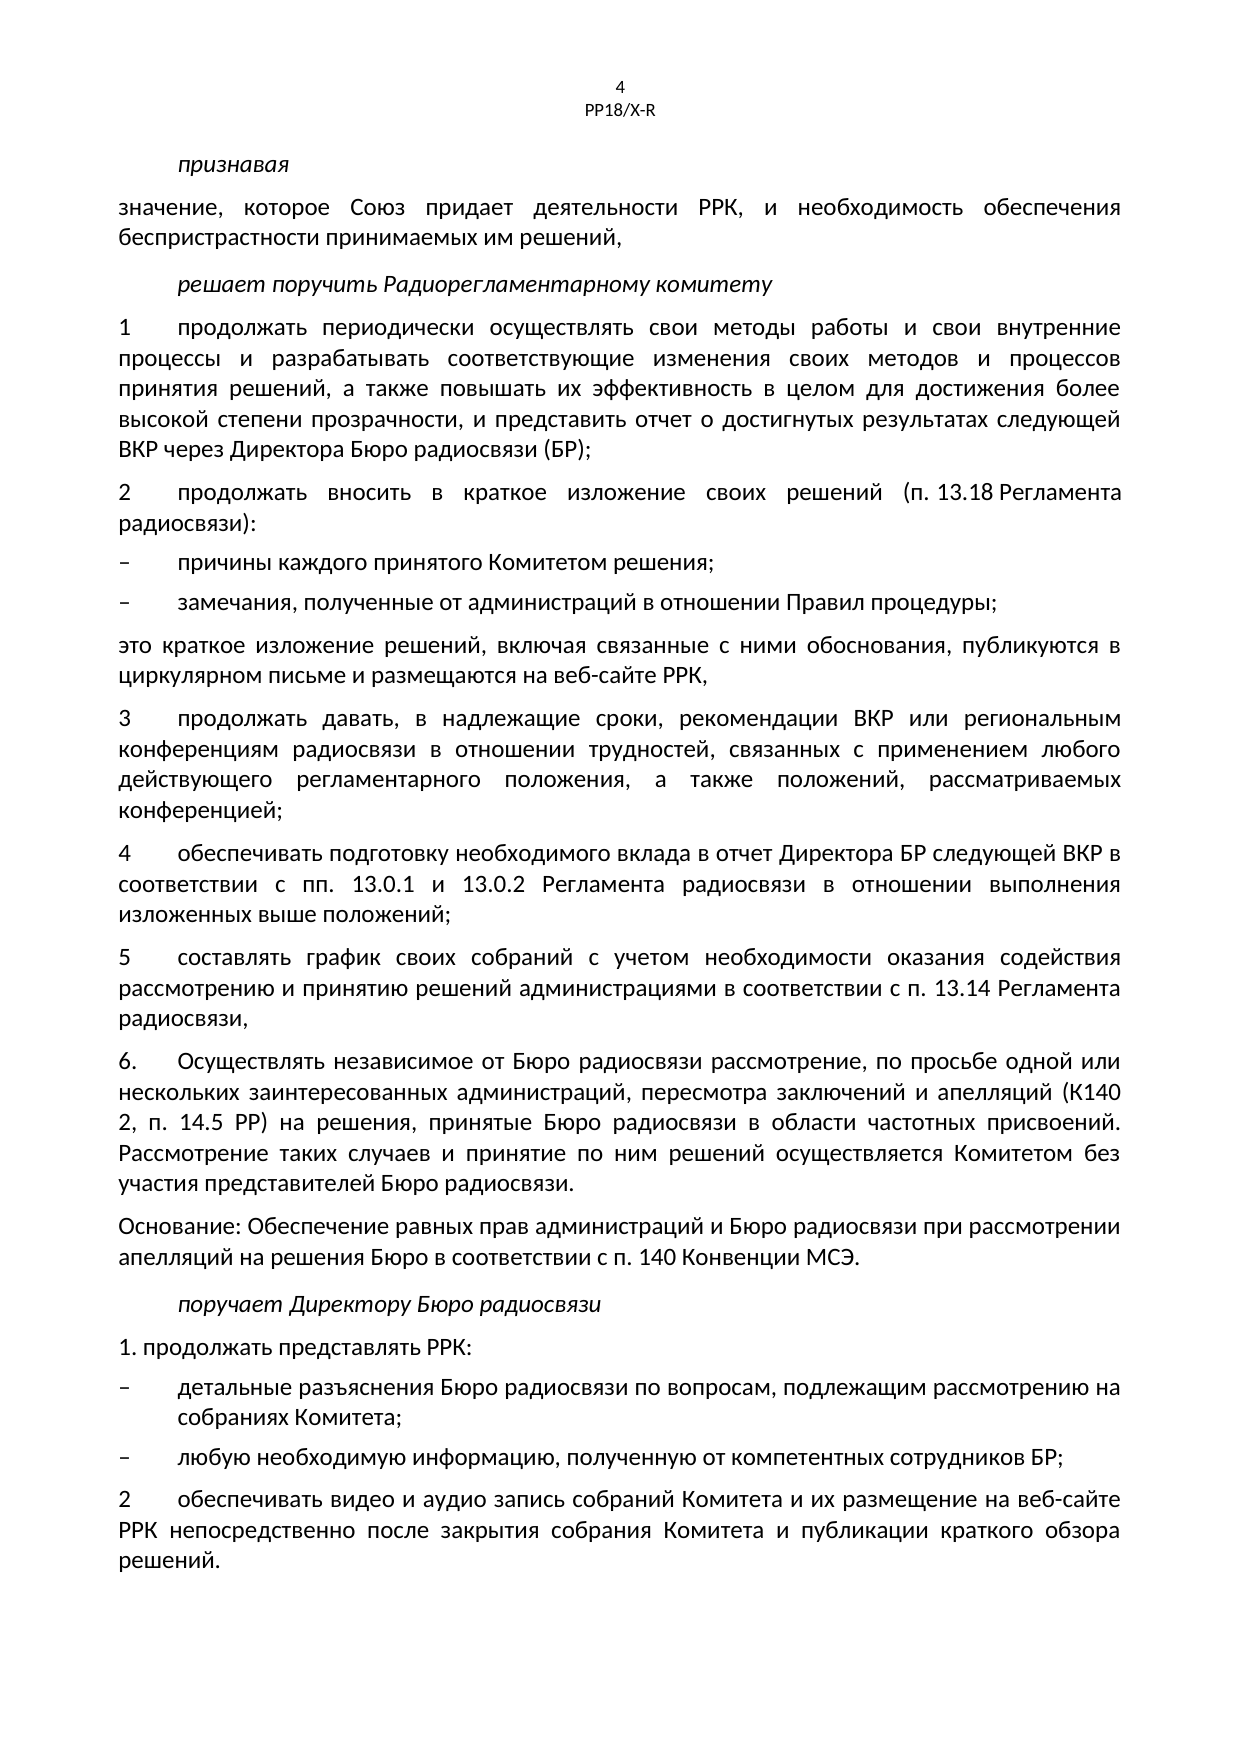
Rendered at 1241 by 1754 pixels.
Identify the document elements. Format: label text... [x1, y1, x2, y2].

text признавая [177, 148, 1122, 178]
text 2 продолжать вносить в краткое изложение своих решений (п. 13.18 Регламента радиосвязи): [118, 477, 1122, 538]
text – замечания, полученные от администраций в отношении Правил процедуры; [118, 586, 1122, 617]
text решает поручить Радиорегламентарному комитету [177, 268, 1122, 299]
text это краткое изложение решений, включая связанные с ними обоснования, публикуются в циркулярном письме и размещаются на веб-сайте РРК, [118, 629, 1122, 690]
text – любую необходимую информацию, полученную от компетентных сотрудников БР; [118, 1441, 1122, 1471]
text – детальные разъяснения Бюро радиосвязи по вопросам, подлежащим рассмотрению на собраниях Комитета; [118, 1371, 1122, 1432]
text 3 продолжать давать, в надлежащие сроки, рекомендации ВКР или региональным конференциям радиосвязи в отношении трудностей, связанных с применением любого действующего регламентарного положения, а также положений, рассматриваемых конференцией; [118, 703, 1122, 825]
text – причины каждого принятого Комитетом решения; [118, 547, 1122, 577]
text продолжать представлять РРК: [118, 1331, 1122, 1362]
text значение, которое Союз придает деятельности РРК, [118, 191, 1122, 252]
text 5 составлять график своих собраний с учетом необходимости оказания содействия рассмотрению и принятию решений администрациями в соответствии с п. 13.14 Регламента радиосвязи, [118, 941, 1122, 1033]
text 4 обеспечивать подготовку необходимого вклада в отчет Директора БР следующей ВКР в соответствии с пп. 13.0.1 и 13.0.2 Регламента радиосвязи в отношении выполнения изложенных выше положений; [118, 837, 1122, 929]
text 1 продолжать периодически осуществлять свои методы работы и свои внутренние процессы и разрабатывать соответствующие изменения своих методов и процессов принятия решений, а также повышать их эффективность в целом для достижения более высокой степени прозрачности, и представить отчет о достигнутых результатах следующей ВКР через Директора Бюро радиосвязи (БР); [118, 311, 1122, 464]
text поручает Директору Бюро радиосвязи [177, 1288, 1122, 1319]
